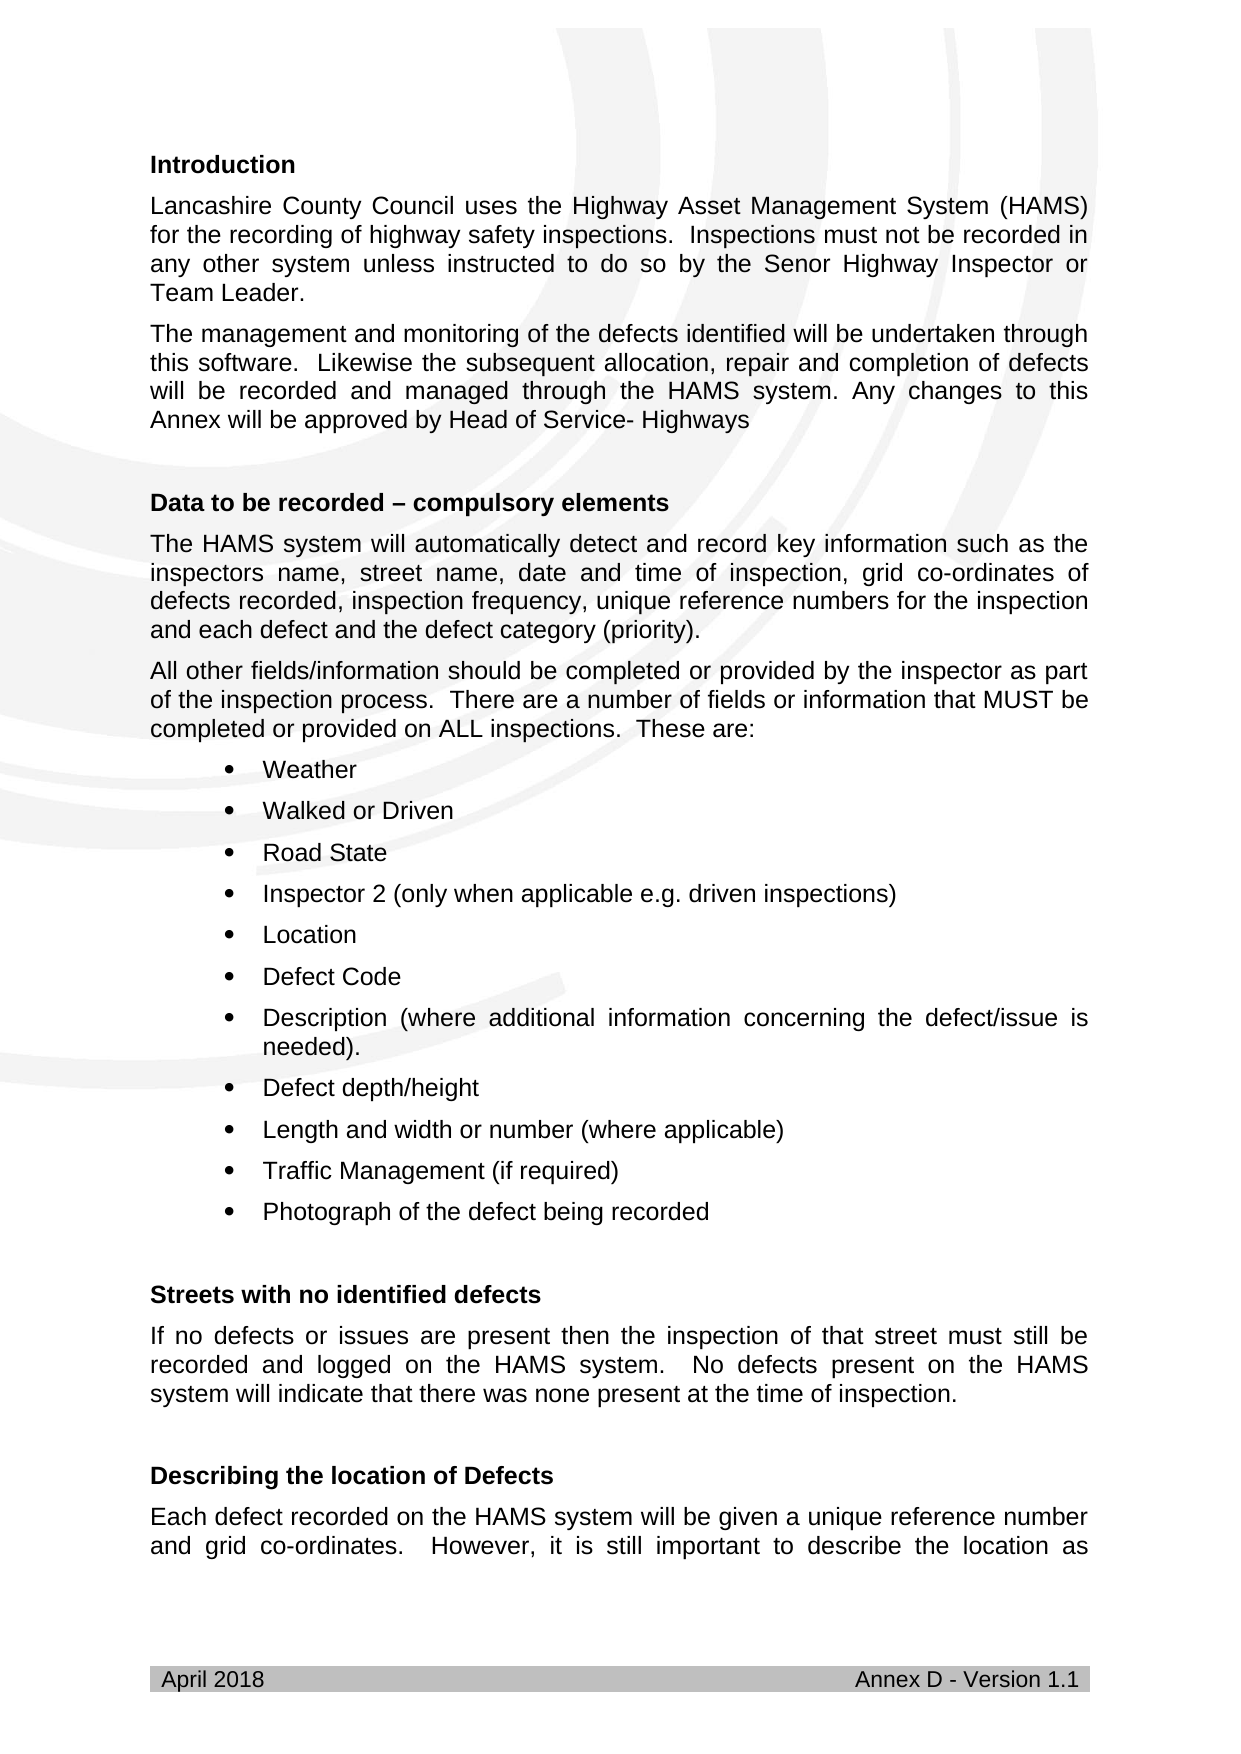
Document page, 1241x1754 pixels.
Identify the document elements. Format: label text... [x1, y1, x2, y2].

picture [0, 28, 1239, 1120]
list Description (where additional information concerning the defect/issue is needed). [225, 1003, 1090, 1061]
list Location [225, 920, 1090, 949]
text The management and monitoring of the defects identified will be undertaken through this software. Likewise the subsequent allocation, repair and completion of defects will be recorded and managed through the HAMS system. Any changes to this Annex will be approved by Head of Service- Highways [150, 319, 1090, 434]
list Weather [225, 755, 1090, 784]
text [150, 1502, 1090, 1560]
list Walked or Driven [225, 796, 1090, 825]
text Streets with no identified defects [150, 1280, 1090, 1309]
text Lancashire County Council uses the Highway Asset Management System (HAMS) for the recording of highway safety inspections. Inspections must not be recorded in any other system unless instructed to do so by the Senor Highway Inspector or Team Leader. [150, 191, 1090, 306]
list Road State [225, 838, 1090, 867]
text The HAMS system will automatically detect and record key information such as the inspectors name, street name, date and time of inspection, grid co-ordinates of defects recorded, inspection frequency, unique reference numbers for the inspection and each defect and the defect category (priority). [150, 529, 1090, 644]
list Photograph of the defect being recorded [225, 1197, 1090, 1226]
text All other fields/information should be completed or provided by the inspector as part of the inspection process. There are a number of fields or information that MUST be completed or provided on ALL inspections. These are: [150, 656, 1090, 742]
text Describing the location of Defects [150, 1461, 1090, 1490]
list Inspector 2 (only when applicable e.g. driven inspections) [225, 879, 1090, 908]
list Defect depth/height [225, 1073, 1090, 1102]
text Introduction [150, 150, 1090, 179]
text Data to be recorded – compulsory elements [150, 487, 1090, 516]
list Defect Code [225, 962, 1090, 991]
list Length and width or number (where applicable) [225, 1114, 1090, 1143]
text If no defects or issues are present then the inspection of that street must still be recorded and logged on the HAMS system. No defects present on the HAMS system will indicate that there was none present at the time of inspection. [150, 1321, 1090, 1407]
list Traffic Management (if required) [225, 1156, 1090, 1185]
